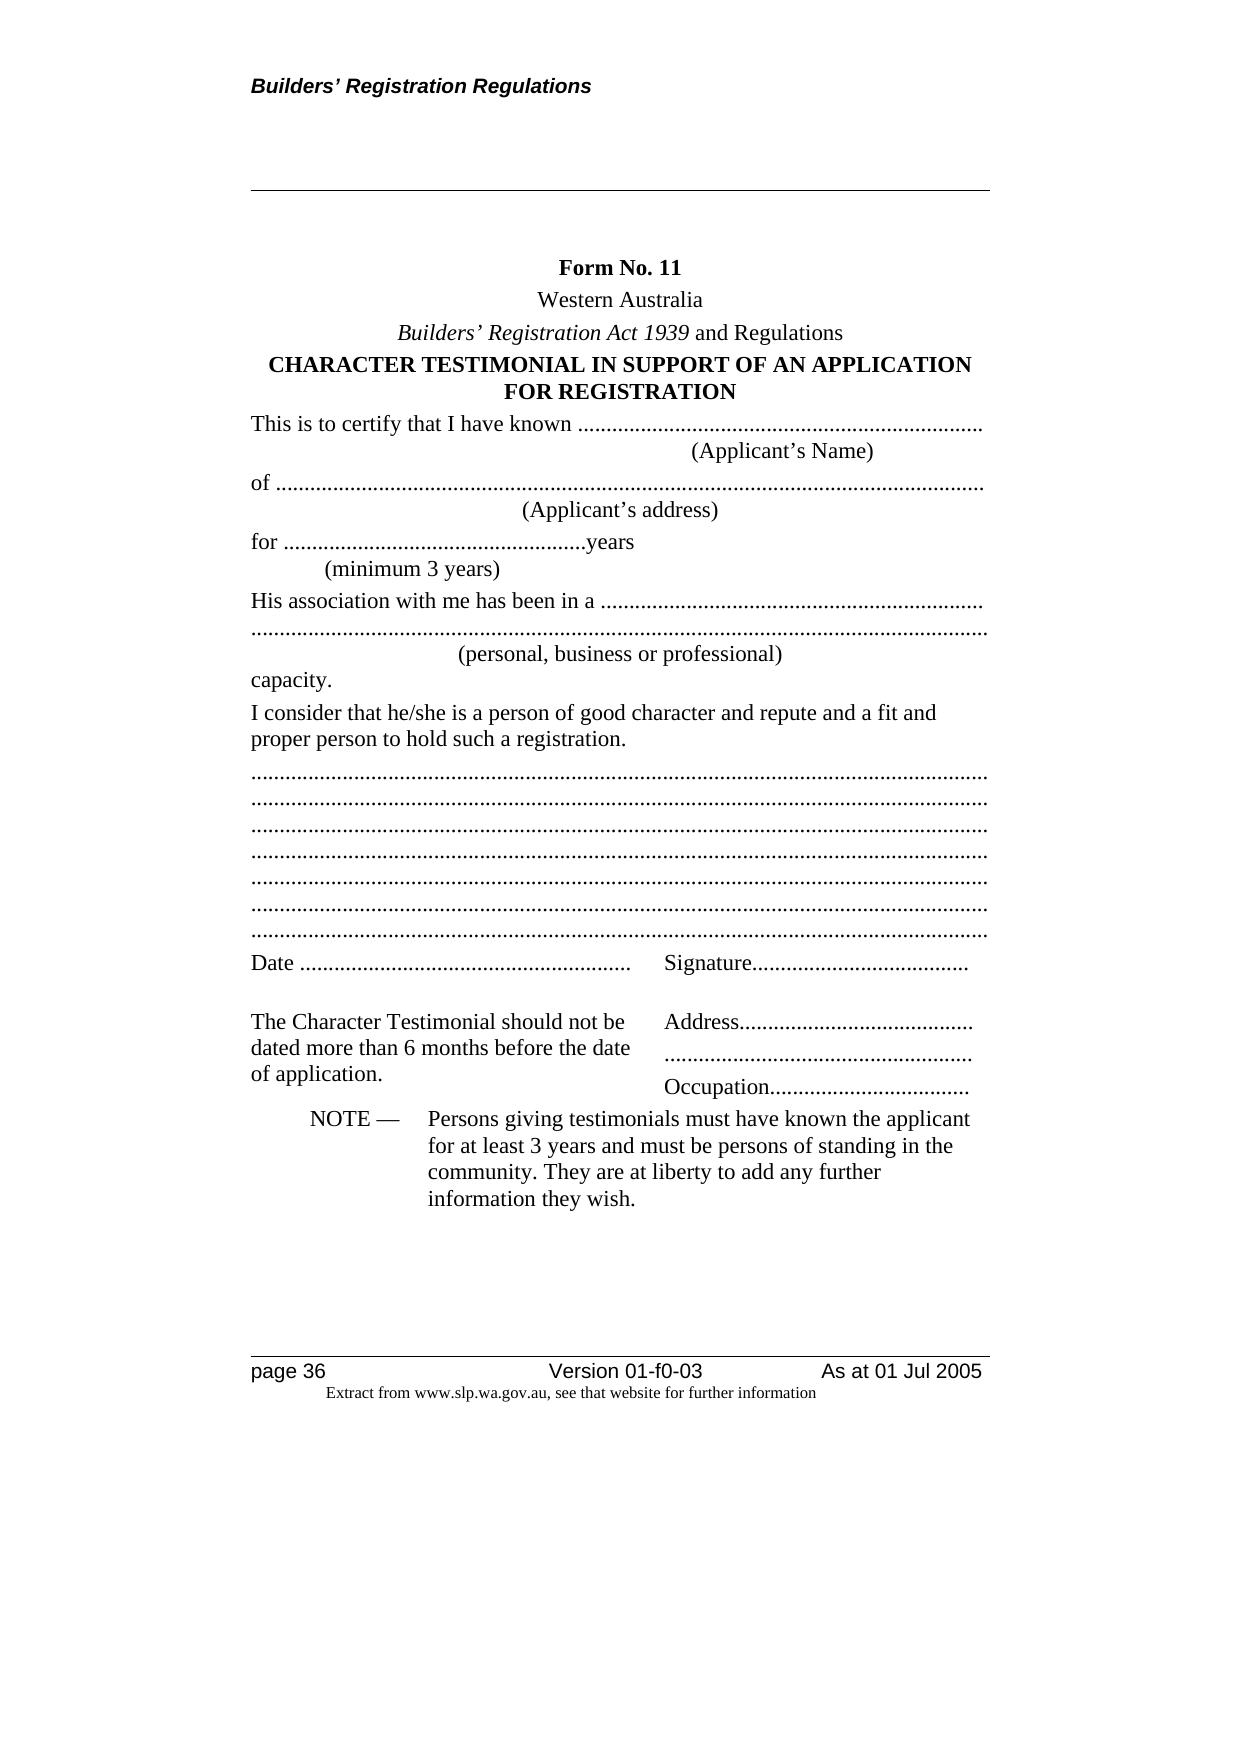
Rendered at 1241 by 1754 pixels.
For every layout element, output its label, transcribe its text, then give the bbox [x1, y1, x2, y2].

text of ............................................................................................................................ [251, 469, 990, 496]
table_header Signature...................................... [649, 943, 989, 1001]
text capacity. [251, 666, 990, 693]
text Western Australia [251, 286, 990, 313]
text ................................................................................................................................. [251, 863, 990, 890]
text This is to certify that I have known ....................................................................... [251, 411, 990, 437]
text ................................................................................................................................. [251, 784, 990, 811]
table_cell The Character Testimonial should not be dated more than 6 months before the date of application. [251, 1001, 649, 1099]
text ................................................................................................................................. [251, 811, 990, 837]
text (Applicant’s Name) [575, 437, 990, 463]
table_header Date .......................................................... [251, 943, 649, 1001]
text ................................................................................................................................. [251, 758, 990, 784]
text I consider that he/she is a person of good character and repute and a fit and proper person to hold such a registration. [251, 699, 990, 752]
text (Applicant’s address) [251, 496, 990, 522]
text His association with me has been in a ................................................................... [251, 587, 990, 614]
text ................................................................................................................................. [251, 614, 990, 640]
text Form No. 11 [251, 254, 990, 280]
text (personal, business or professional) [251, 640, 990, 666]
text (minimum 3 years) [324, 555, 990, 581]
text for .....................................................years [251, 528, 990, 555]
text ................................................................................................................................. [251, 890, 990, 916]
text NOTE — Persons giving testimonials must have known the applicant for at least 3 years and must be persons of standing in the community. They are at liberty to add any further information they wish. [309, 1106, 990, 1211]
text Builders’ Registration Act 1939 and Regulations [251, 319, 990, 345]
text CHARACTER TESTIMONIAL IN SUPPORT OF AN APPLICATION FOR REGISTRATION [251, 352, 990, 404]
text ................................................................................................................................. [251, 916, 990, 942]
table_cell Address......................................... ...................................................... Occupation................................... [649, 1001, 989, 1099]
text ................................................................................................................................. [251, 837, 990, 863]
